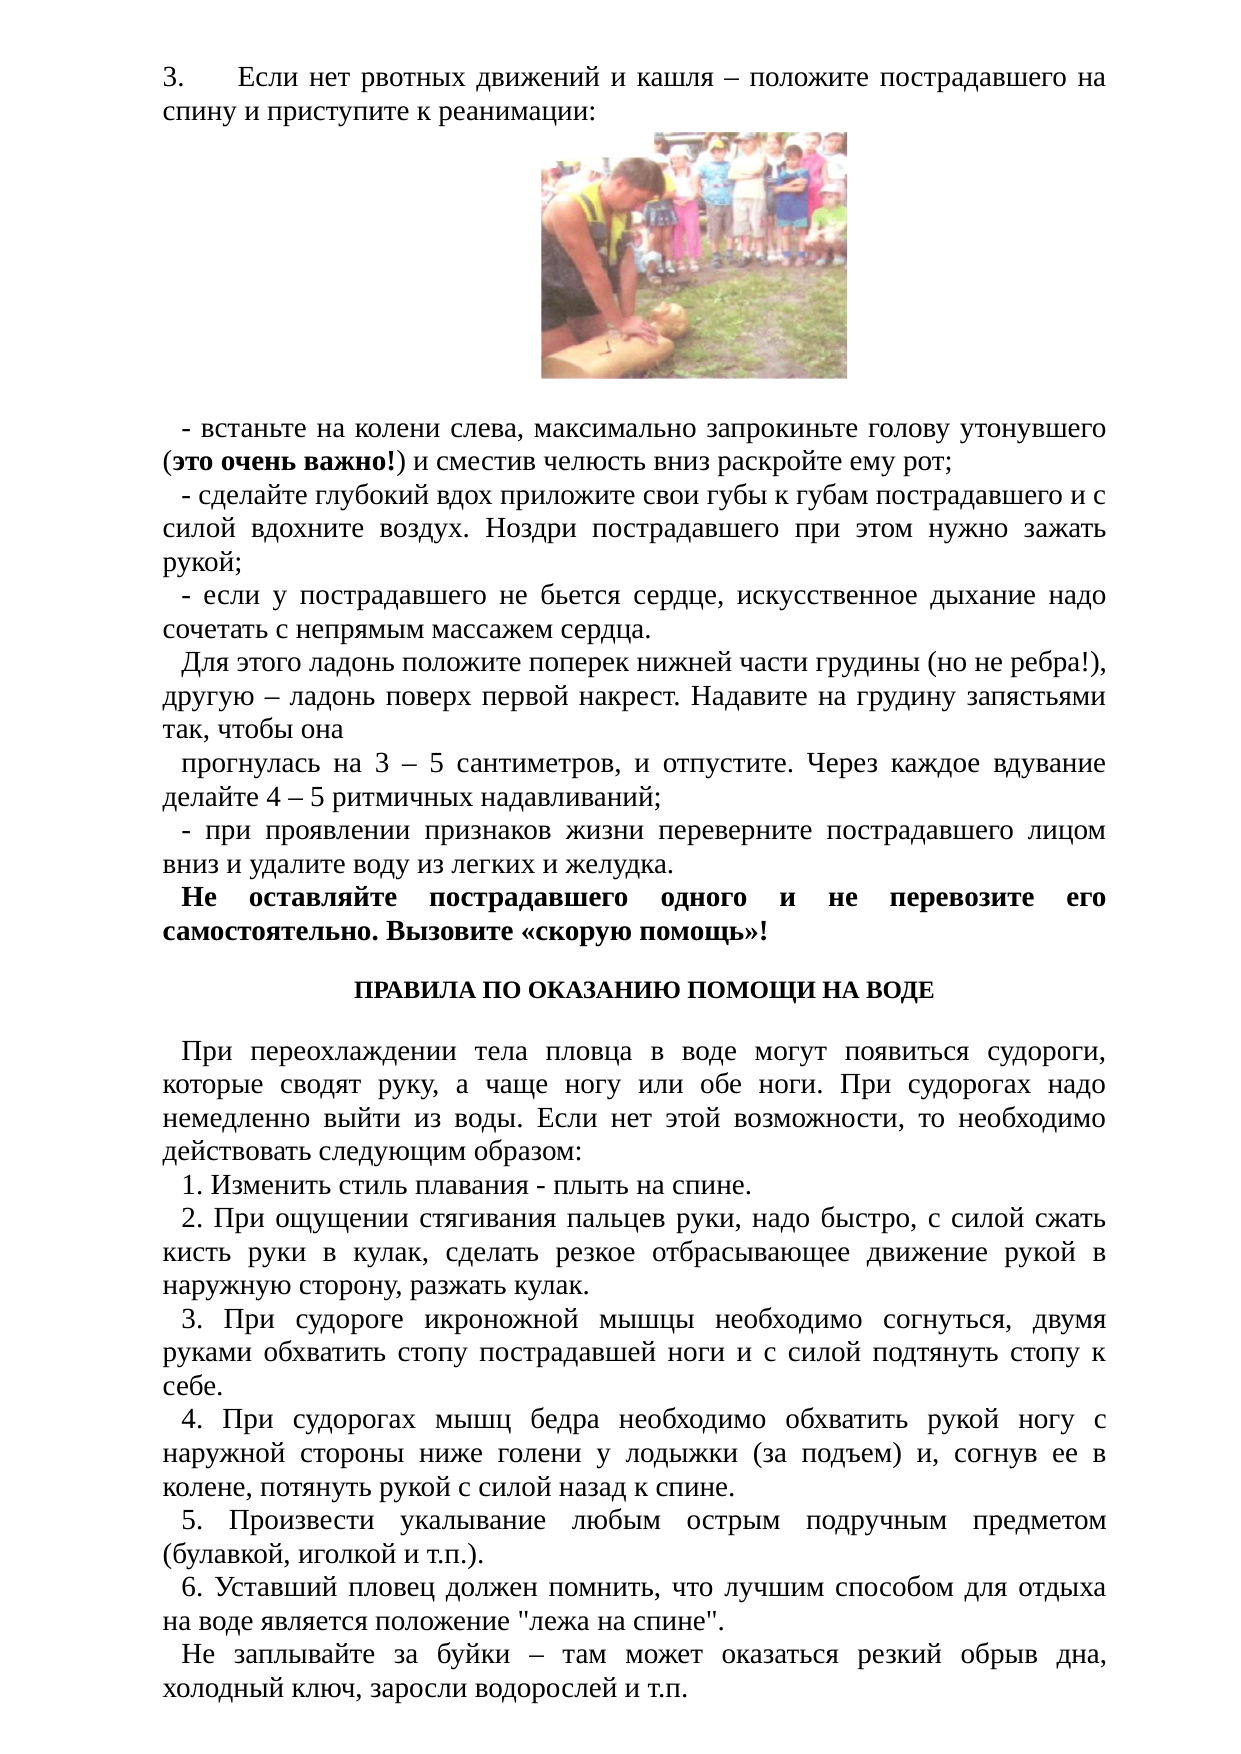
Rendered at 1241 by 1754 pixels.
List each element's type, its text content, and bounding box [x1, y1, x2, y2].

text 6. Уставший пловец должен помнить, что лучшим способом для отдыха на воде является положение "лежа на спине". [162, 1569, 1107, 1636]
text Для этого ладонь положите поперек нижней части грудины (но не ребра!), другую – ладонь поверх первой накрест. Надавите на грудину запястьями так, чтобы она [162, 644, 1107, 745]
text Не заплывайте за буйки – там может оказаться резкий обрыв дна, холодный ключ, заросли водорослей и т.п. [162, 1636, 1107, 1703]
text - если у пострадавшего не бьется сердце, искусственное дыхание надо сочетать с непрямым массажем сердца. [162, 577, 1107, 644]
text ПРАВИЛА ПО ОКАЗАНИЮ ПОМОЩИ НА ВОДЕ [162, 975, 1107, 1004]
text Не оставляйте пострадавшего одного и не перевозите его самостоятельно. Вызовите «скорую помощь»! [162, 879, 1107, 946]
text прогнулась на 3 – 5 сантиметров, и отпустите. Через каждое вдувание делайте 4 – 5 ритмичных надавливаний; [162, 745, 1107, 812]
text - встаньте на колени слева, максимально запрокиньте голову утонувшего (это очень важно!) и сместив челюсть вниз раскройте ему рот; [162, 410, 1107, 477]
text 5. Произвести укалывание любым острым подручным предметом (булавкой, иголкой и т.п.). [162, 1502, 1107, 1569]
text При переохлаждении тела пловца в воде могут появиться судороги, которые сводят руку, а чаще ногу или обе ноги. При судорогах надо немедленно выйти из воды. Если нет этой возможности, то необходимо действовать следующим образом: [162, 1033, 1107, 1167]
list Если нет рвотных движений и кашля – положите пострадавшего на спину и приступите к реанимации: [162, 59, 1107, 126]
text - сделайте глубокий вдох приложите свои губы к губам пострадавшего и с силой вдохните воздух. Ноздри пострадавшего при этом нужно зажать рукой; [162, 477, 1107, 577]
text 3. При судороге икроножной мышцы необходимо согнуться, двумя руками обхватить стопу пострадавшей ноги и с силой подтянуть стопу к себе. [162, 1301, 1107, 1402]
text 4. При судорогах мышц бедра необходимо обхватить рукой ногу с наружной стороны ниже голени у лодыжки (за подъем) и, согнув ее в колене, потянуть рукой с силой назад к спине. [162, 1402, 1107, 1502]
text 1. Изменить стиль плавания - плыть на спине. [162, 1167, 1107, 1200]
text - при проявлении признаков жизни переверните пострадавшего лицом вниз и удалите воду из легких и желудка. [162, 812, 1107, 879]
picture [541, 132, 848, 379]
text 2. При ощущении стягивания пальцев руки, надо быстро, с силой сжать кисть руки в кулак, сделать резкое отбрасывающее движение рукой в наружную сторону, разжать кулак. [162, 1200, 1107, 1301]
